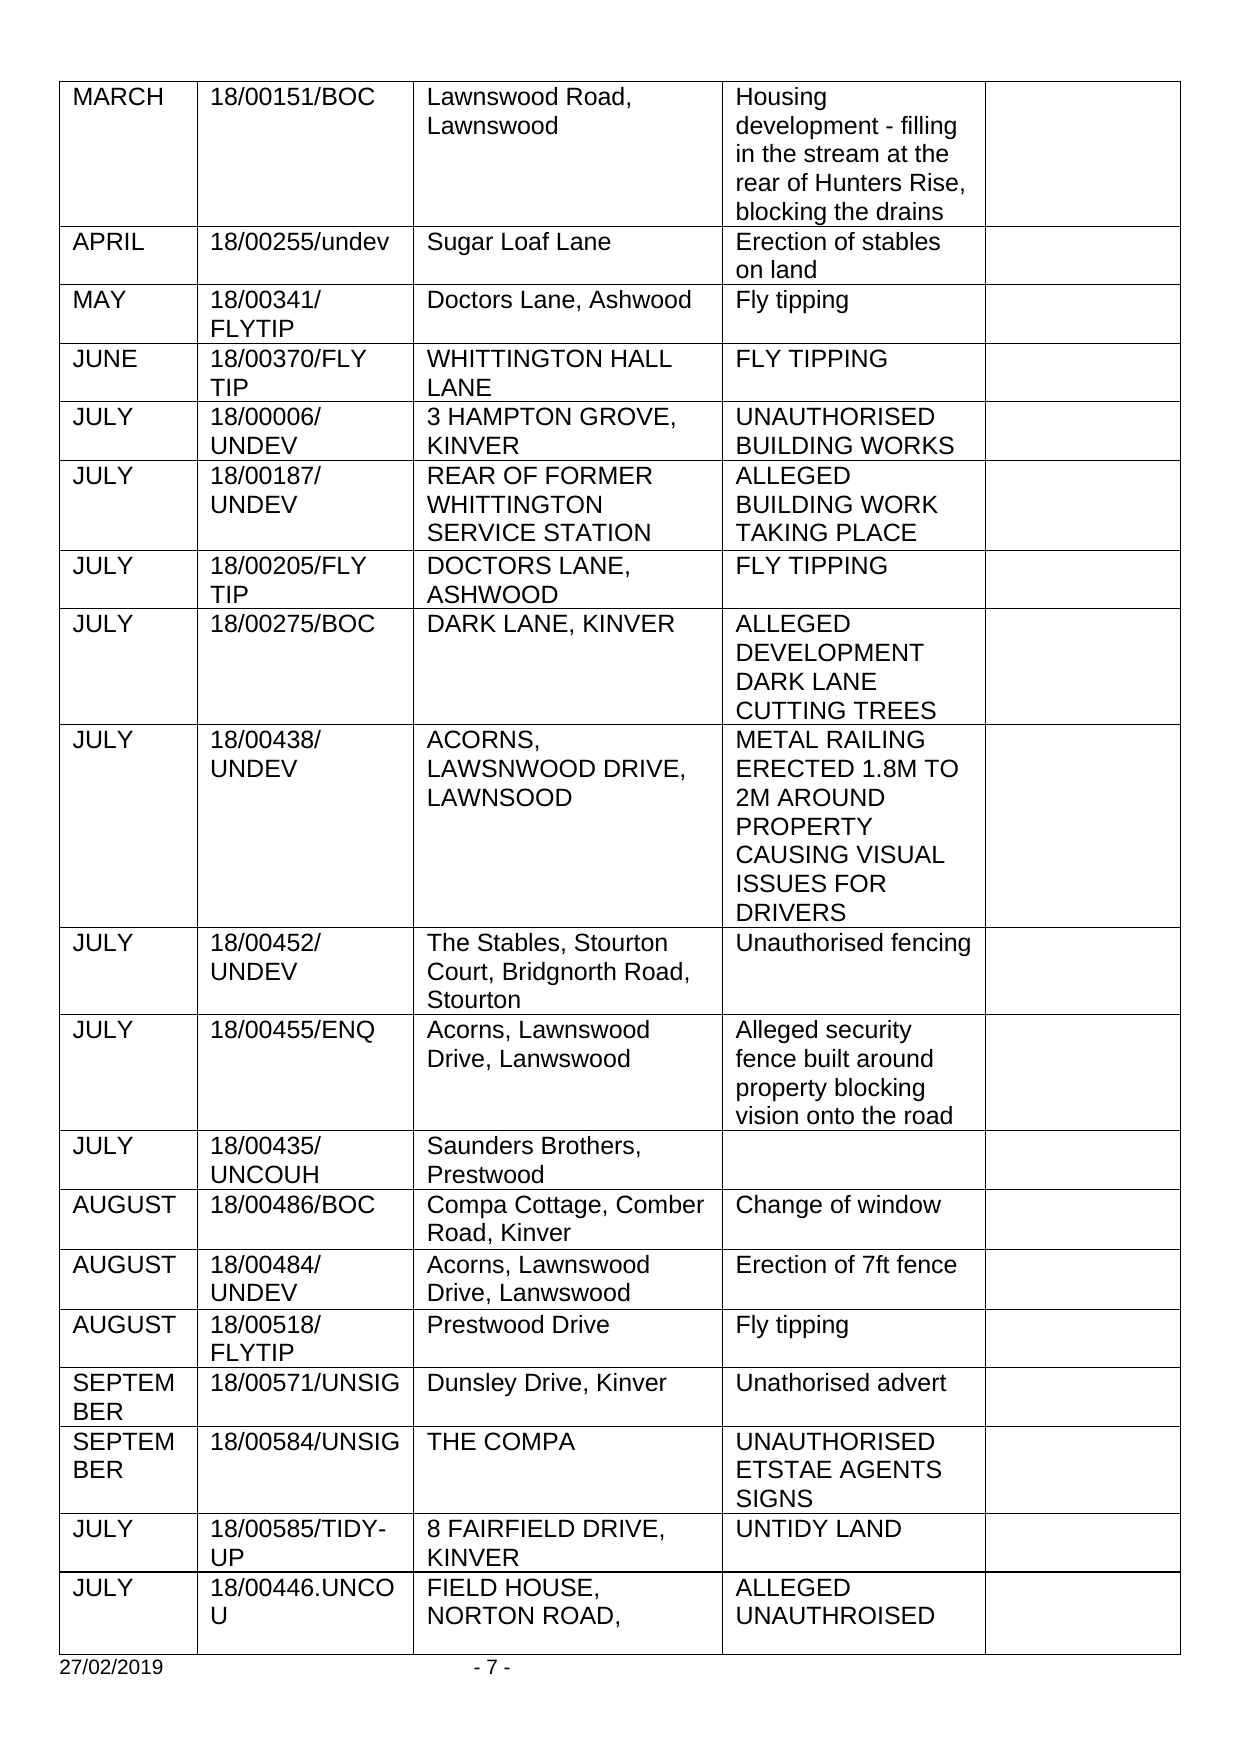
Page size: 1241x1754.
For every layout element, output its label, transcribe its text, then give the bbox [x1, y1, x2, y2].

table_cell Dunsley Drive, Kinver [414, 1368, 722, 1426]
table_cell Housing development - filling in the stream at the rear of Hunters Rise, blocking the drains [723, 82, 985, 226]
table_cell 18/00446.UNCOU [198, 1573, 413, 1654]
table_cell 18/00585/TIDY-UP [198, 1514, 413, 1571]
table_cell 18/00486/BOC [198, 1190, 413, 1248]
table_cell Unathorised advert [723, 1368, 985, 1426]
table_cell 18/00452/UNDEV [198, 928, 413, 1014]
table_cell JULY [60, 1131, 197, 1188]
table_cell 18/00151/BOC [198, 82, 413, 226]
table_cell THE COMPA [414, 1427, 722, 1513]
table_cell SEPTEMBER [60, 1427, 197, 1513]
table_cell Fly tipping [723, 1310, 985, 1367]
table_cell [986, 1427, 1180, 1513]
table_cell [986, 285, 1180, 343]
table_cell 8 FAIRFIELD DRIVE, KINVER [414, 1514, 722, 1571]
table_cell 18/00255/undev [198, 227, 413, 284]
table_cell Unauthorised fencing [723, 928, 985, 1014]
table_cell JULY [60, 551, 197, 608]
table_cell Acorns, Lawnswood Drive, Lanwswood [414, 1250, 722, 1308]
table_cell [986, 461, 1180, 550]
table_cell FLY TIPPING [723, 551, 985, 608]
table_cell UNAUTHORISED ETSTAE AGENTS SIGNS [723, 1427, 985, 1513]
table_cell [986, 82, 1180, 226]
table_cell FLY TIPPING [723, 344, 985, 401]
table_cell MAY [60, 285, 197, 343]
table_cell [986, 344, 1180, 401]
table_cell MARCH [60, 82, 197, 226]
table_cell Fly tipping [723, 285, 985, 343]
table_cell Sugar Loaf Lane [414, 227, 722, 284]
table_cell JULY [60, 1514, 197, 1571]
table_cell DARK LANE, KINVER [414, 609, 722, 724]
table_cell 18/00341/FLYTIP [198, 285, 413, 343]
table_cell 18/00584/UNSIG [198, 1427, 413, 1513]
table_cell UNAUTHORISED BUILDING WORKS [723, 402, 985, 460]
table_cell JULY [60, 928, 197, 1014]
table_cell [986, 1310, 1180, 1367]
table_cell AUGUST [60, 1250, 197, 1308]
table_cell Change of window [723, 1190, 985, 1248]
table_cell Erection of stables on land [723, 227, 985, 284]
table_cell JULY [60, 402, 197, 460]
table_cell ACORNS, LAWSNWOOD DRIVE, LAWNSOOD [414, 725, 722, 927]
table_cell [986, 1131, 1180, 1188]
table_cell 18/00275/BOC [198, 609, 413, 724]
table_cell JULY [60, 1015, 197, 1130]
table_cell 18/00518/FLYTIP [198, 1310, 413, 1367]
table_cell JULY [60, 461, 197, 550]
table_cell Prestwood Drive [414, 1310, 722, 1367]
table_cell Lawnswood Road, Lawnswood [414, 82, 722, 226]
table_cell JULY [60, 1573, 197, 1654]
table_cell Acorns, Lawnswood Drive, Lanwswood [414, 1015, 722, 1130]
table_cell [723, 1131, 985, 1188]
table_cell [986, 227, 1180, 284]
table_cell UNTIDY LAND [723, 1514, 985, 1571]
table_cell WHITTINGTON HALL LANE [414, 344, 722, 401]
table_cell 18/00438/UNDEV [198, 725, 413, 927]
table_cell [986, 551, 1180, 608]
table_cell Alleged security fence built around property blocking vision onto the road [723, 1015, 985, 1130]
table_cell [986, 1573, 1180, 1654]
table_cell JULY [60, 725, 197, 927]
table_cell 3 HAMPTON GROVE, KINVER [414, 402, 722, 460]
table_cell ALLEGED DEVELOPMENT DARK LANE CUTTING TREES [723, 609, 985, 724]
table_cell REAR OF FORMER WHITTINGTON SERVICE STATION [414, 461, 722, 550]
table_cell JUNE [60, 344, 197, 401]
table_cell The Stables, Stourton Court, Bridgnorth Road, Stourton [414, 928, 722, 1014]
table_cell [986, 928, 1180, 1014]
table_cell Erection of 7ft fence [723, 1250, 985, 1308]
table_cell [986, 1368, 1180, 1426]
table_cell JULY [60, 609, 197, 724]
table_cell 18/00370/FLY TIP [198, 344, 413, 401]
table_cell 18/00187/UNDEV [198, 461, 413, 550]
table_cell DOCTORS LANE, ASHWOOD [414, 551, 722, 608]
table_cell AUGUST [60, 1190, 197, 1248]
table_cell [414, 1573, 722, 1654]
table_cell METAL RAILING ERECTED 1.8M TO 2M AROUND PROPERTY CAUSING VISUAL ISSUES FOR DRIVERS [723, 725, 985, 927]
table_cell APRIL [60, 227, 197, 284]
table_cell 18/00484/UNDEV [198, 1250, 413, 1308]
table_cell ALLEGED BUILDING WORK TAKING PLACE [723, 461, 985, 550]
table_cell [723, 1573, 985, 1654]
table_cell 18/00205/FLY TIP [198, 551, 413, 608]
table_cell Doctors Lane, Ashwood [414, 285, 722, 343]
table_cell [986, 1514, 1180, 1571]
table_cell [986, 1015, 1180, 1130]
table_cell [986, 1250, 1180, 1308]
table_cell SEPTEMBER [60, 1368, 197, 1426]
table_cell Compa Cottage, Comber Road, Kinver [414, 1190, 722, 1248]
table_cell AUGUST [60, 1310, 197, 1367]
table_cell 18/00571/UNSIG [198, 1368, 413, 1426]
table_cell 18/00455/ENQ [198, 1015, 413, 1130]
table_cell 18/00435/UNCOUH [198, 1131, 413, 1188]
table_cell [986, 402, 1180, 460]
table_cell [986, 725, 1180, 927]
table_cell 18/00006/UNDEV [198, 402, 413, 460]
table_cell Saunders Brothers, Prestwood [414, 1131, 722, 1188]
table_cell [986, 1190, 1180, 1248]
table_cell [986, 609, 1180, 724]
